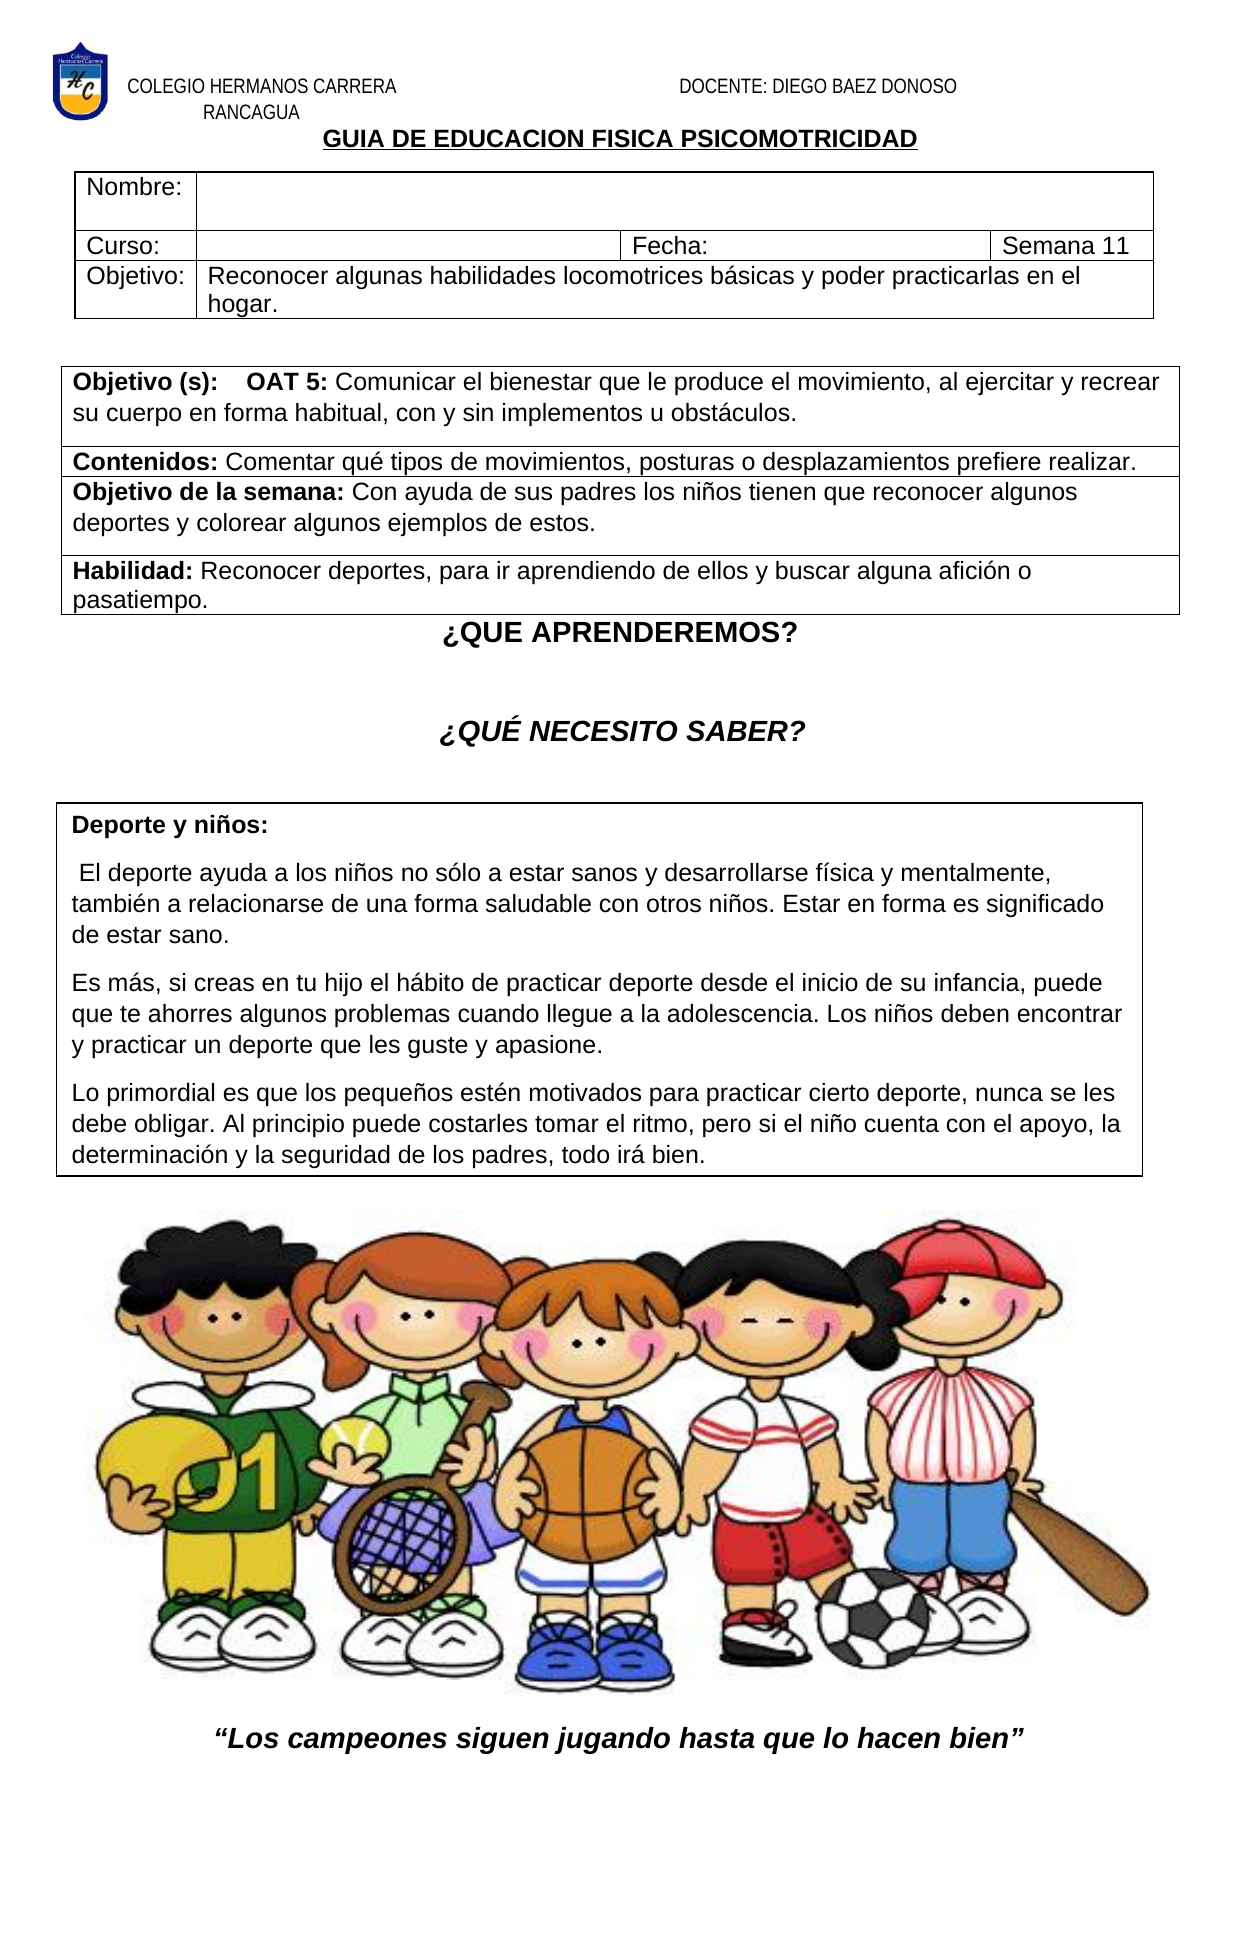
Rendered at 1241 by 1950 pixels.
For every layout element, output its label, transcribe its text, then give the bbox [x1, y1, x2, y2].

table_header [197, 173, 1153, 230]
table_cell Objetivo: [76, 261, 196, 318]
table_cell Habilidad: Reconocer deportes, para ir aprendiendo de ellos y buscar alguna afición o pasatiempo. [62, 556, 1179, 614]
table_cell Semana 11 [991, 231, 1153, 260]
table_header Nombre: [76, 173, 196, 230]
table_cell Objetivo de la semana: Con ayuda de sus padres los niños tienen que reconocer algunos deportes y colorear algunos ejemplos de estos. [62, 477, 1179, 555]
table_cell Reconocer algunas habilidades locomotrices básicas y poder practicarlas en el hogar. [197, 261, 1153, 318]
picture [51, 40, 110, 121]
text ¿QUÉ NECESITO SABER? [75, 714, 1165, 748]
table_cell Contenidos: Comentar qué tipos de movimientos, posturas o desplazamientos prefiere realizar. [62, 447, 1179, 476]
text GUIA DE EDUCACION FISICA PSICOMOTRICIDAD [75, 124, 1165, 152]
table_cell Fecha: [621, 231, 990, 260]
picture [85, 1210, 1156, 1703]
table_header Objetivo (s): OAT 5: Comunicar el bienestar que le produce el movimiento, al ejercitar y recrear su cuerpo en forma habitual, con y sin implementos u obstáculos. [62, 367, 1179, 446]
table_cell [197, 231, 620, 260]
text ¿QUE APRENDEREMOS? [75, 615, 1165, 648]
table_cell Curso: [76, 231, 196, 260]
